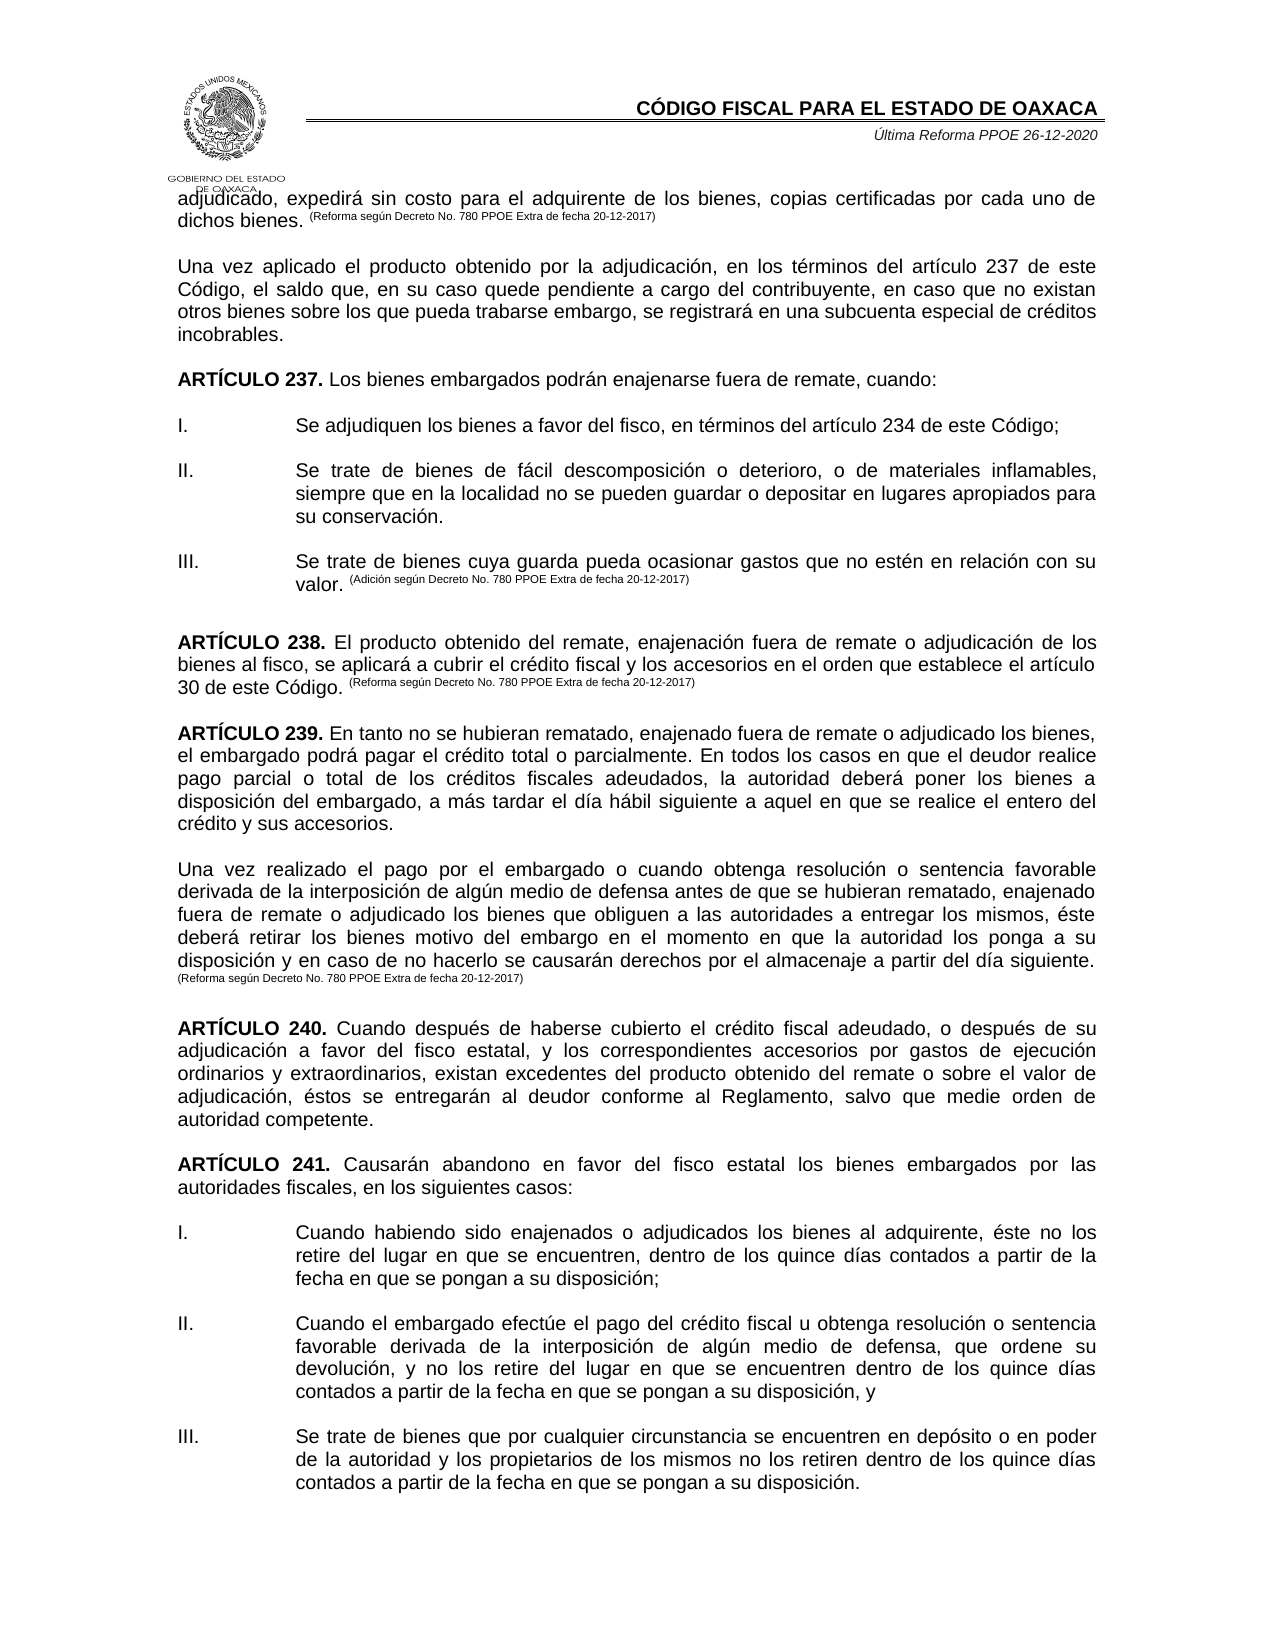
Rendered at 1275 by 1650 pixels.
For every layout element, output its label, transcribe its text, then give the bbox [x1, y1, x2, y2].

list Se trate de bienes de fácil descomposición o deterioro, o de materiales inflamables, siempre que en la localidad no se pueden guardar o depositar en lugares apropiados para su conservación. [177, 459, 1098, 527]
text ARTÍCULO 237. Los bienes embargados podrán enajenarse fuera de remate, cuando: [177, 368, 1098, 391]
text Una vez realizado el pago por el embargado o cuando obtenga resolución o sentencia favorable derivada de la interposición de algún medio de defensa antes de que se hubieran rematado, enajenado fuera de remate o adjudicado los bienes que obliguen a las autoridades a entregar los mismos, éste deberá retirar los bienes motivo del embargo en el momento en que la autoridad los ponga a su disposición y en caso de no hacerlo se causarán derechos por el almacenaje a partir del día siguiente. (Reforma según Decreto No. 780 PPOE Extra de fecha 20-12-2017) [177, 858, 1098, 994]
list Cuando habiendo sido enajenados o adjudicados los bienes al adquirente, éste no los retire del lugar en que se encuentren, dentro de los quince días contados a partir de la fecha en que se pongan a su disposición; [177, 1221, 1098, 1289]
list Se trate de bienes cuya guarda pueda ocasionar gastos que no estén en relación con su valor. (Adición según Decreto No. 780 PPOE Extra de fecha 20-12-2017) [177, 550, 1098, 595]
text ARTÍCULO 241. Causarán abandono en favor del fisco estatal los bienes embargados por las autoridades fiscales, en los siguientes casos: [177, 1153, 1098, 1198]
list Se adjudiquen los bienes a favor del fisco, en términos del artículo 234 de este Código; [177, 414, 1098, 436]
text ARTÍCULO 240. Cuando después de haberse cubierto el crédito fiscal adeudado, o después de su adjudicación a favor del fisco estatal, y los correspondientes accesorios por gastos de ejecución ordinarios y extraordinarios, existan excedentes del producto obtenido del remate o sobre el valor de adjudicación, éstos se entregarán al deudor conforme al Reglamento, salvo que medie orden de autoridad competente. [177, 1017, 1098, 1130]
list Se trate de bienes que por cualquier circunstancia se encuentren en depósito o en poder de la autoridad y los propietarios de los mismos no los retiren dentro de los quince días contados a partir de la fecha en que se pongan a su disposición. [177, 1425, 1098, 1493]
list Cuando el embargado efectúe el pago del crédito fiscal u obtenga resolución o sentencia favorable derivada de la interposición de algún medio de defensa, que ordene su devolución, y no los retire del lugar en que se encuentren dentro de los quince días contados a partir de la fecha en que se pongan a su disposición, y [177, 1312, 1098, 1403]
text Una vez aplicado el producto obtenido por la adjudicación, en los términos del artículo 237 de este Código, el saldo que, en su caso quede pendiente a cargo del contribuyente, en caso que no existan otros bienes sobre los que pueda trabarse embargo, se registrará en una subcuenta especial de créditos incobrables. [177, 255, 1098, 346]
text ARTÍCULO 239. En tanto no se hubieran rematado, enajenado fuera de remate o adjudicado los bienes, el embargado podrá pagar el crédito total o parcialmente. En todos los casos en que el deudor realice pago parcial o total de los créditos fiscales adeudados, la autoridad deberá poner los bienes a disposición del embargado, a más tardar el día hábil siguiente a aquel en que se realice el entero del crédito y sus accesorios. [177, 721, 1098, 835]
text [177, 187, 1098, 232]
picture [165, 73, 288, 195]
text ARTÍCULO 238. El producto obtenido del remate, enajenación fuera de remate o adjudicación de los bienes al fisco, se aplicará a cubrir el crédito fiscal y los accesorios en el orden que establece el artículo 30 de este Código. (Reforma según Decreto No. 780 PPOE Extra de fecha 20-12-2017) [177, 631, 1098, 699]
